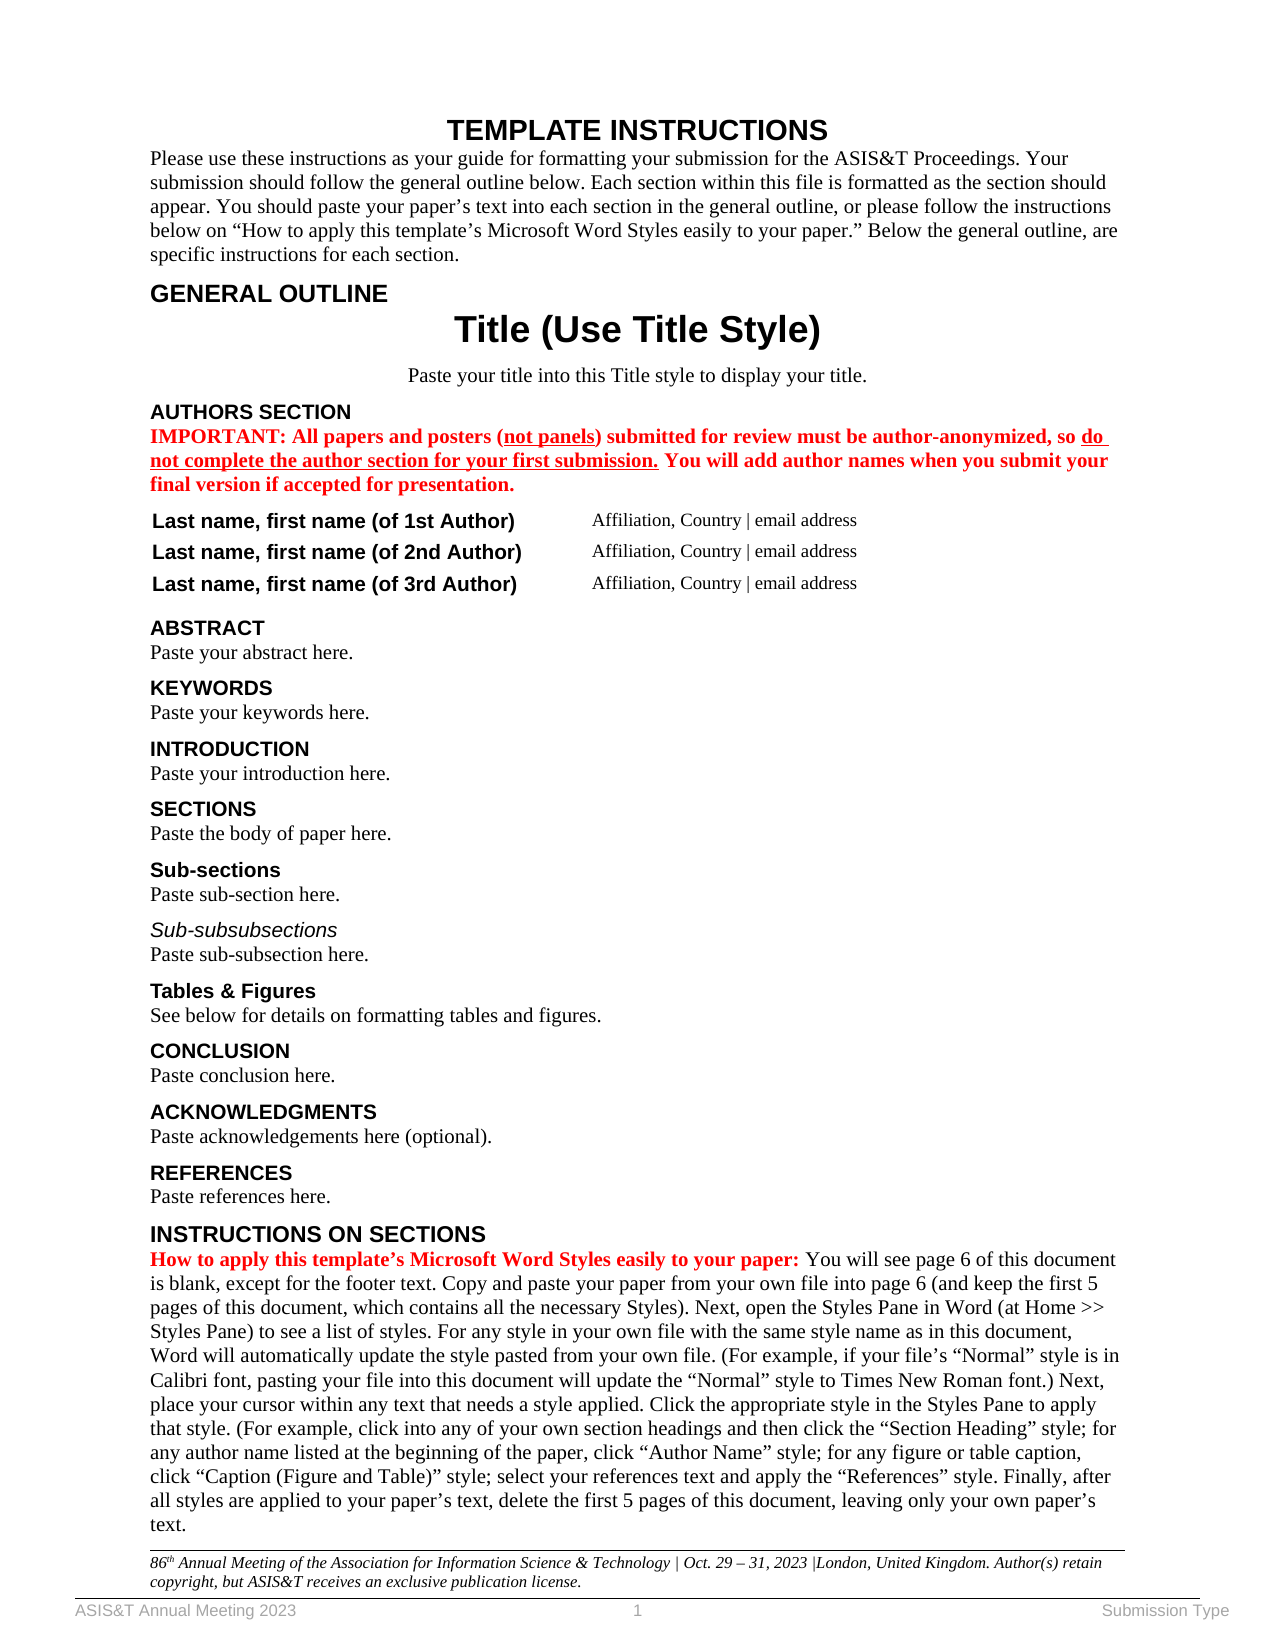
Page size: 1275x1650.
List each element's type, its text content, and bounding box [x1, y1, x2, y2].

text Paste your abstract here. [150, 639, 1125, 664]
text Please use these instructions as your guide for formatting your submission for the ASIS&T Proceedings. Your submission should follow the general outline below. Each section within this file is formatted as the section should appear. You should paste your paper’s text into each section in the general outline, or please follow the instructions below on “How to apply this template’s Microsoft Word Styles easily to your paper.” Below the general outline, are specific instructions for each section. [150, 146, 1125, 266]
subtitle INTRODUCTION [150, 737, 1125, 761]
subtitle REFERENCES [150, 1160, 1125, 1184]
subtitle ABSTRACT [150, 616, 1125, 639]
table_cell Affiliation, Country | email address [543, 540, 869, 572]
subtitle Conclusion [150, 1039, 1125, 1063]
subtitle Authors SECTION [150, 400, 1125, 424]
title Title (Use Title Style) [150, 308, 1125, 351]
text Paste your introduction here. [150, 761, 1125, 785]
text How to apply this template’s Microsoft Word Styles easily to your paper: You will see page 6 of this document is blank, except for the footer text. Copy and paste your paper from your own file into page 6 (and keep the first 5 pages of this document, which contains all the necessary Styles). Next, open the Styles Pane in Word (at Home >> Styles Pane) to see a list of styles. For any style in your own file with the same style name as in this document, Word will automatically update the style pasted from your own file. (For example, if your file’s “Normal” style is in Calibri font, pasting your file into this document will update the “Normal” style to Times New Roman font.) Next, place your cursor within any text that needs a style applied. Click the appropriate style in the Styles Pane to apply that style. (For example, click into any of your own section headings and then click the “Section Heading” style; for any author name listed at the beginning of the paper, click “Author Name” style; for any figure or table caption, click “Caption (Figure and Table)” style; select your references text and apply the “References” style. Finally, after all styles are applied to your paper’s text, delete the first 5 pages of this document, leaving only your own paper’s text. [150, 1247, 1125, 1536]
text Paste sub-section here. [150, 882, 1125, 906]
text Paste your title into this Title style to display your title. [150, 363, 1125, 387]
subtitle SECTIONS [150, 797, 1125, 821]
subtitle KEYWORDS [150, 676, 1125, 700]
subtitle ACKNOWLEDGMENTS [150, 1100, 1125, 1124]
text Paste the body of paper here. [150, 821, 1125, 845]
text Paste sub-subsection here. [150, 942, 1125, 966]
table_header Last name, first name (of 1st Author) [141, 509, 543, 540]
text Sub-subsubsections [150, 918, 1125, 942]
subtitle Instructions on sections [150, 1221, 1125, 1247]
table_cell Last name, first name (of 2nd Author) [141, 540, 543, 572]
table_cell Affiliation, Country | email address [543, 572, 869, 603]
text Paste references here. [150, 1184, 1125, 1208]
text Sub-sections [150, 858, 1125, 882]
text Paste your keywords here. [150, 700, 1125, 724]
text Tables & Figures [150, 979, 1125, 1003]
text Paste acknowledgements here (optional). [150, 1124, 1125, 1148]
subtitle General Outline [150, 279, 1125, 308]
table_cell Last name, first name (of 3rd Author) [141, 572, 543, 603]
title TEMPLATE INSTRUCTIONS [150, 112, 1125, 146]
table_header Affiliation, Country | email address [543, 509, 869, 540]
text IMPORTANT: All papers and posters (not panels) submitted for review must be author-anonymized, so do not complete the author section for your first submission. You will add author names when you submit your final version if accepted for presentation. [150, 424, 1125, 496]
text See below for details on formatting tables and figures. [150, 1003, 1125, 1027]
text Paste conclusion here. [150, 1063, 1125, 1087]
